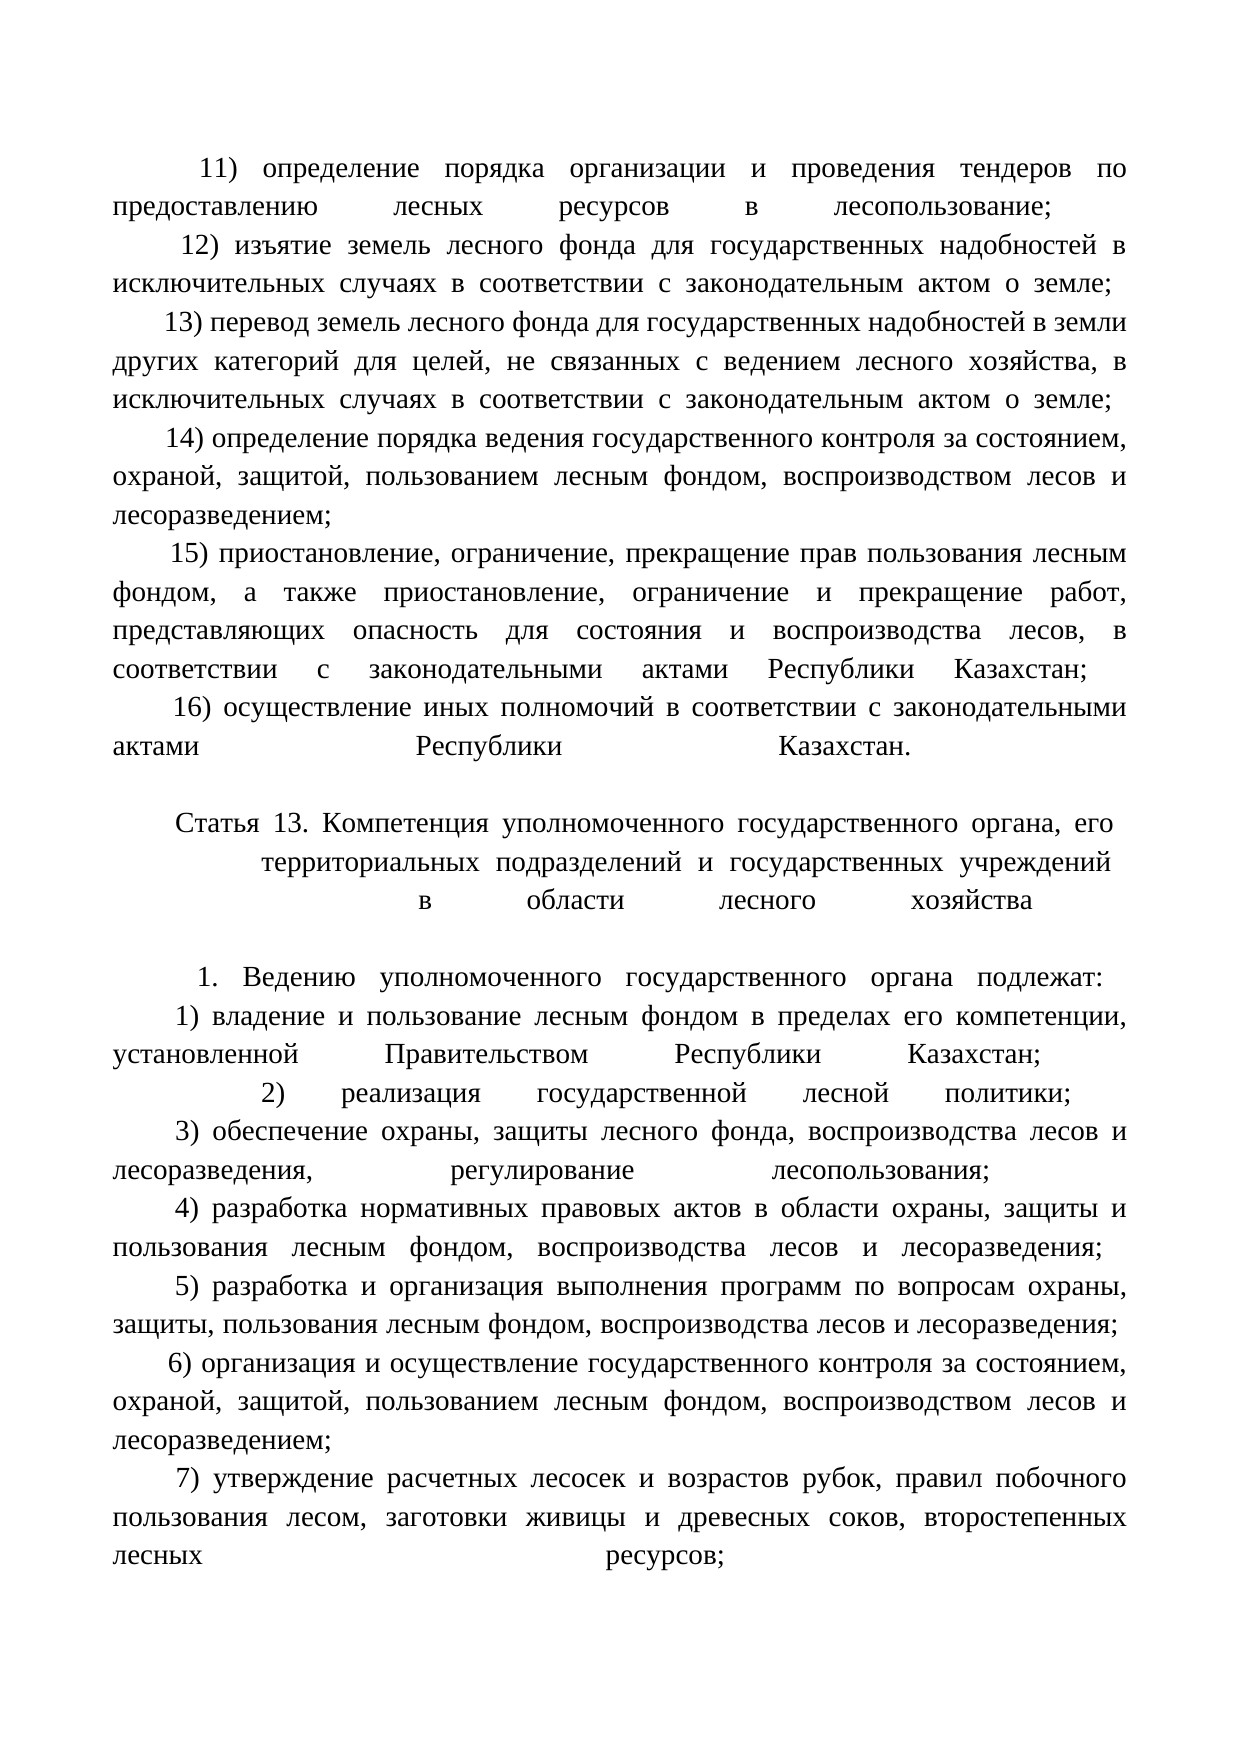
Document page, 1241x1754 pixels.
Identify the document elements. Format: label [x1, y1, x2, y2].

text [112, 150, 1128, 1571]
